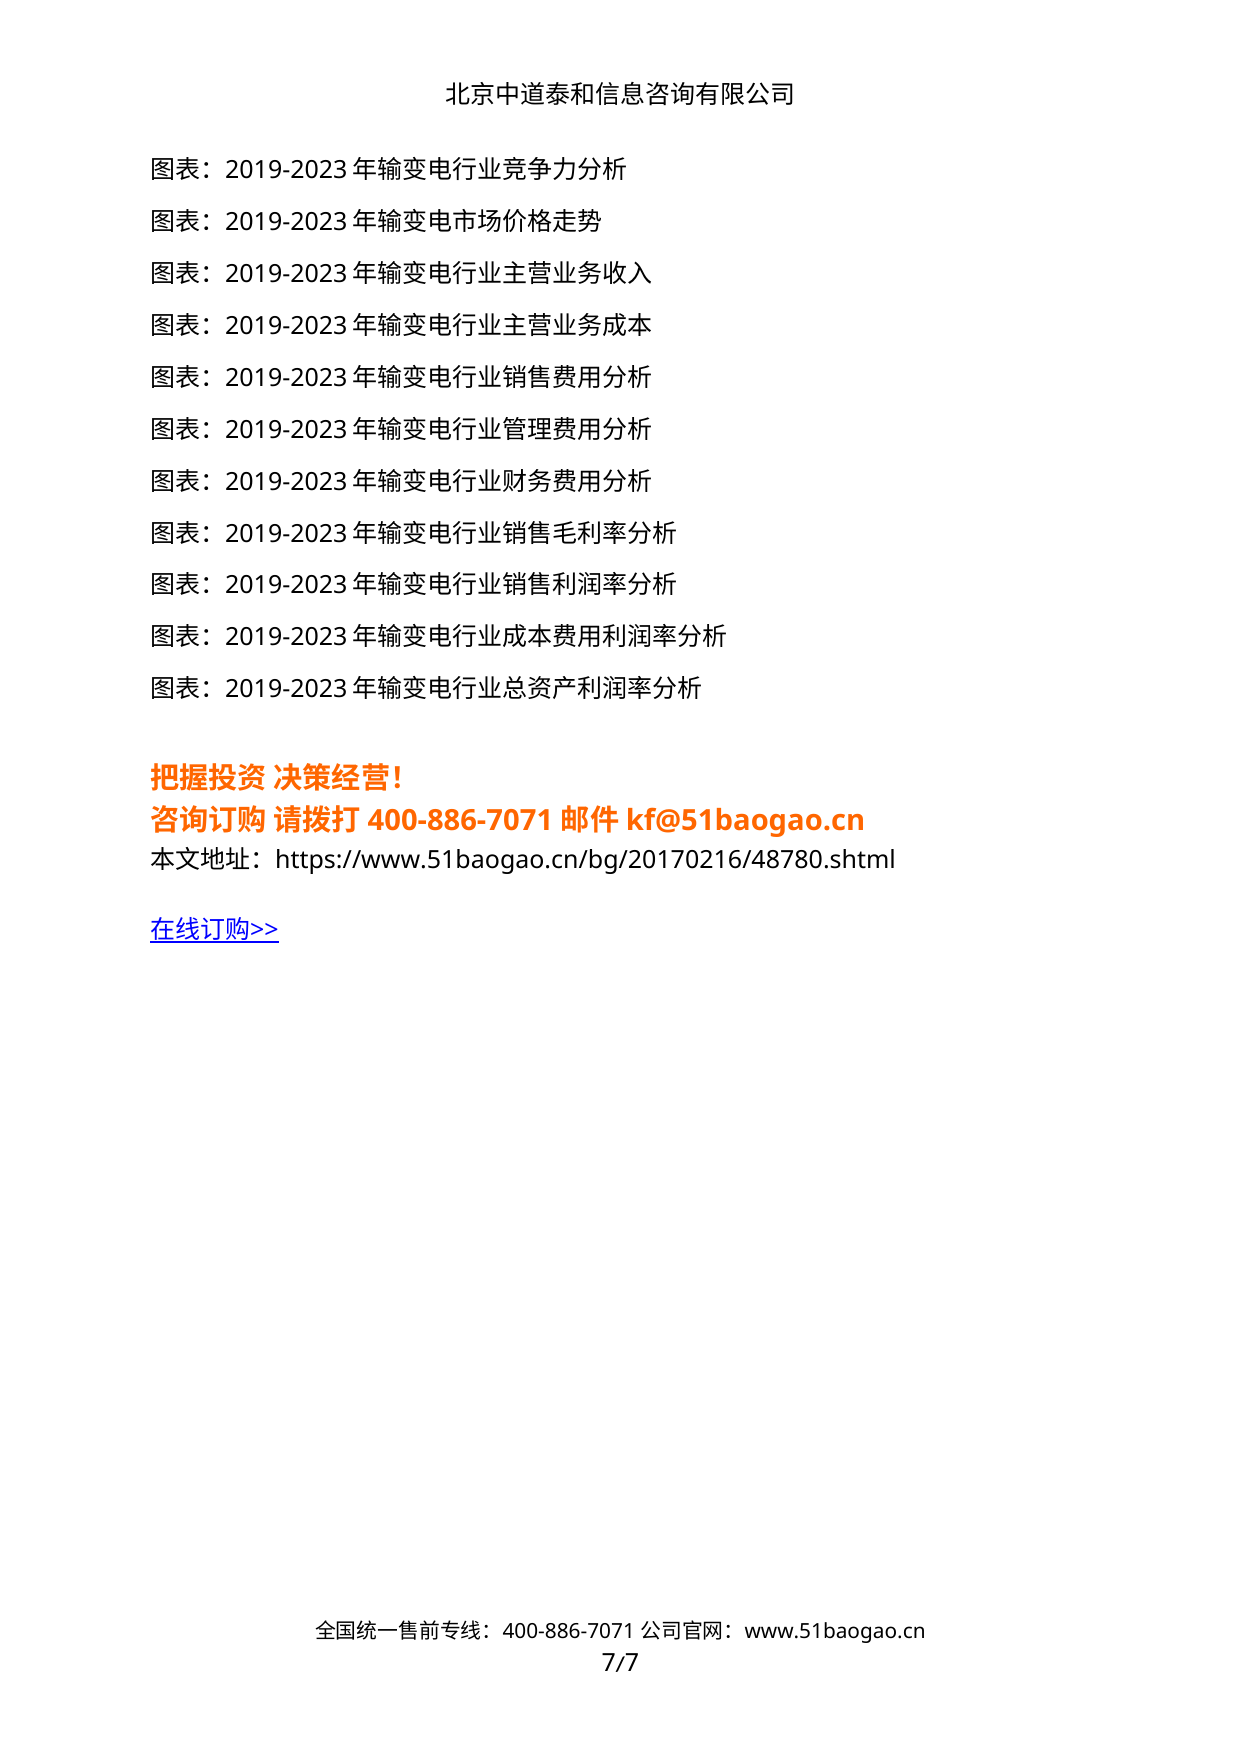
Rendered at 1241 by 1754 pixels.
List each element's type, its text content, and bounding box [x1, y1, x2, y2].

text 在线订购>> [150, 876, 1090, 946]
text 图表：2019-2023年输变电市场价格走势 [150, 202, 1090, 238]
text 图表：2019-2023年输变电行业销售利润率分析 [150, 565, 1090, 601]
text 图表：2019-2023年输变电行业财务费用分析 [150, 461, 1090, 497]
text 把握投资 决策经营！咨询订购 请拨打 400-886-7071 邮件 kf@51baogao.cn本文地址：https://www.51baogao.cn/bg/20170216/48780.shtml [150, 721, 1090, 876]
text 图表：2019-2023年输变电行业主营业务成本 [150, 306, 1090, 342]
text 图表：2019-2023年输变电行业销售毛利率分析 [150, 513, 1090, 549]
text 图表：2019-2023年输变电行业管理费用分析 [150, 409, 1090, 446]
text 图表：2019-2023年输变电行业主营业务收入 [150, 254, 1090, 290]
text 图表：2019-2023年输变电行业总资产利润率分析 [150, 669, 1090, 705]
text 图表：2019-2023年输变电行业竞争力分析 [150, 150, 1090, 186]
text 图表：2019-2023年输变电行业成本费用利润率分析 [150, 617, 1090, 653]
text 图表：2019-2023年输变电行业销售费用分析 [150, 357, 1090, 394]
